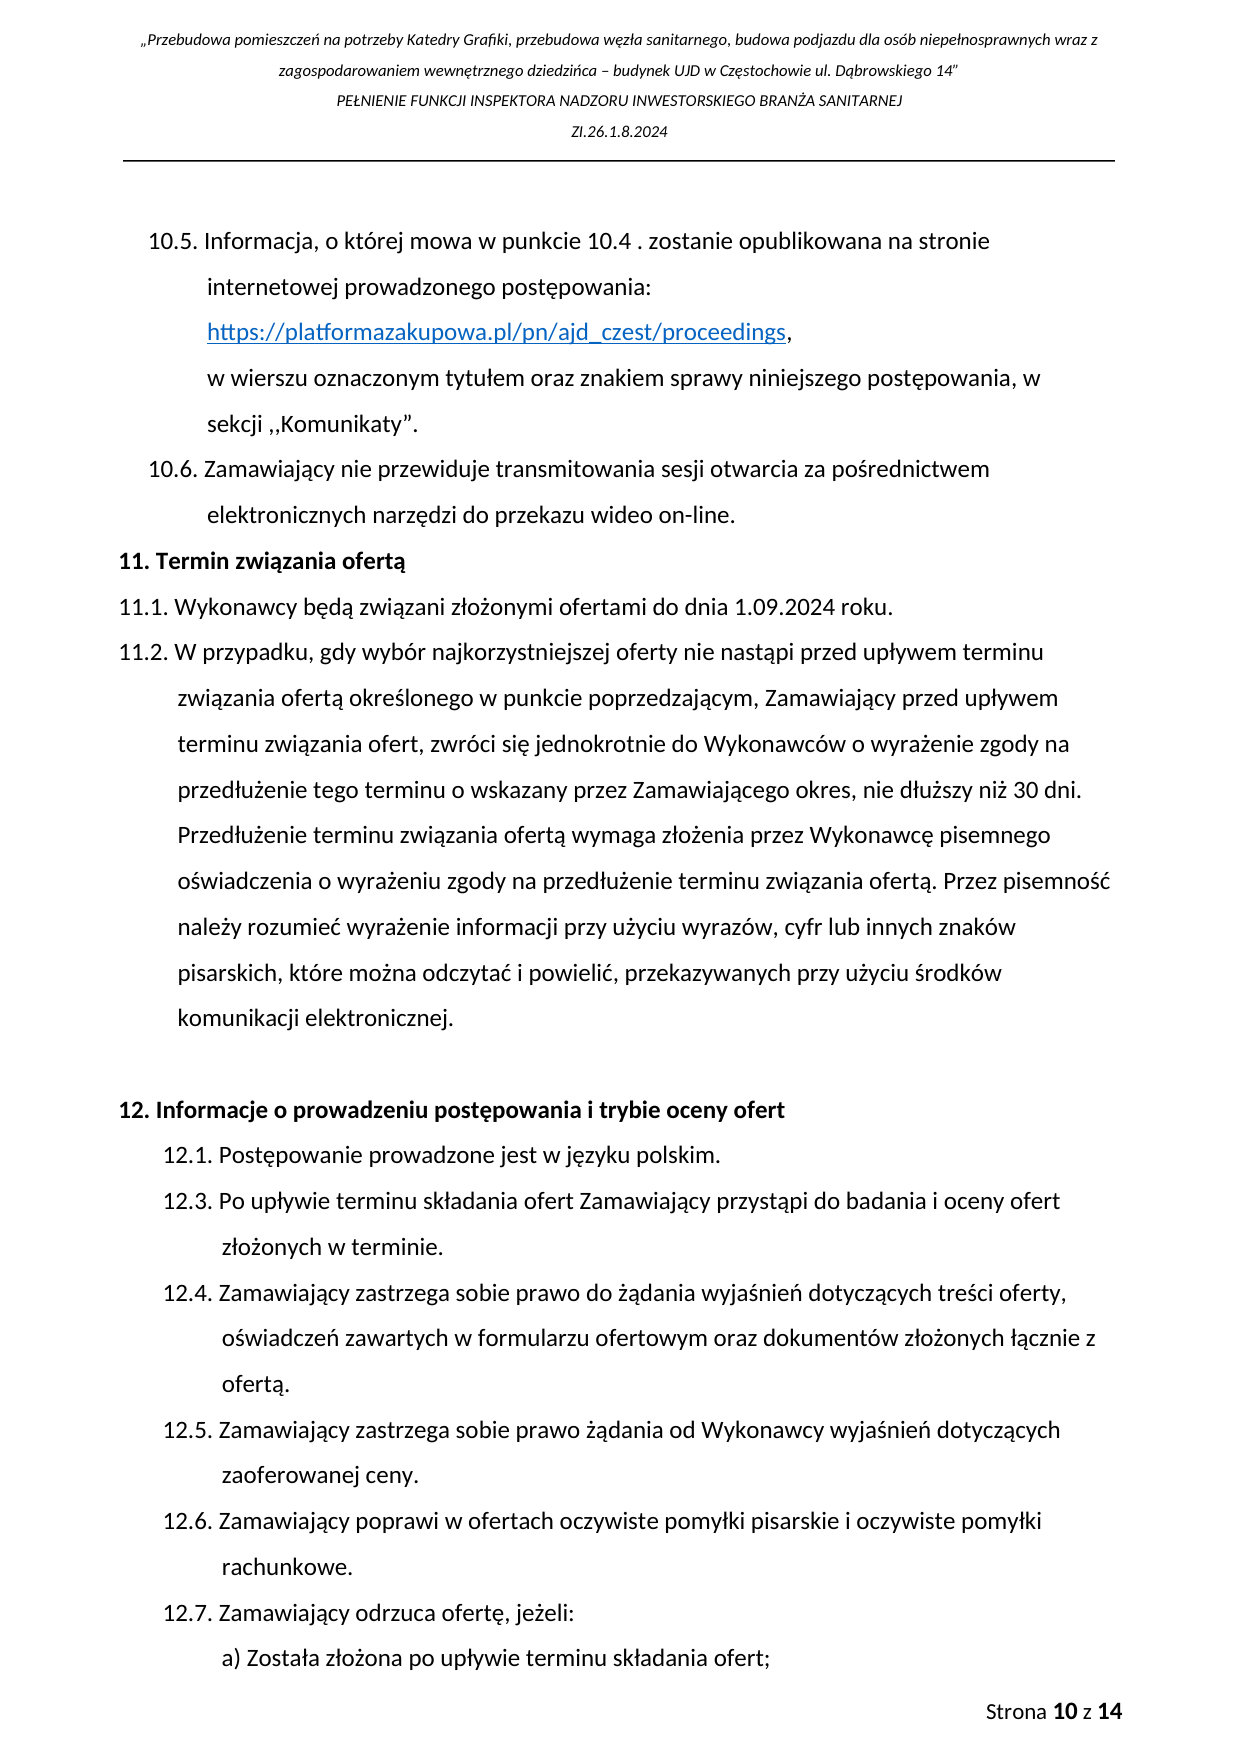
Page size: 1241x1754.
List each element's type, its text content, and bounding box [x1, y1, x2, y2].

text w wierszu oznaczonym tytułem oraz znakiem sprawy niniejszego postępowania, w sekcji ,,Komunikaty”. [207, 362, 1122, 438]
text a) Została złożona po upływie terminu składania ofert; [221, 1643, 1122, 1673]
text 11.2. W przypadku, gdy wybór najkorzystniejszej oferty nie nastąpi przed upływem terminu związania ofertą określonego w punkcie poprzedzającym, Zamawiający przed upływem terminu związania ofert, zwróci się jednokrotnie do Wykonawców o wyrażenie zgody na przedłużenie tego terminu o wskazany przez Zamawiającego okres, nie dłuższy niż 30 dni. Przedłużenie terminu związania ofertą wymaga złożenia przez Wykonawcę pisemnego oświadczenia o wyrażeniu zgody na przedłużenie terminu związania ofertą. Przez pisemność należy rozumieć wyrażenie informacji przy użyciu wyrazów, cyfr lub innych znaków pisarskich, które można odczytać i powielić, przekazywanych przy użyciu środków komunikacji elektronicznej. [118, 637, 1122, 1033]
text 11. Termin związania ofertą [118, 545, 1122, 576]
text 12.1. Postępowanie prowadzone jest w języku polskim. [162, 1139, 1122, 1170]
text 12.7. Zamawiający odrzuca ofertę, jeżeli: [162, 1597, 1122, 1627]
text https://platformazakupowa.pl/pn/ajd_czest/proceedings, [207, 316, 1122, 347]
text 12. Informacje o prowadzeniu postępowania i trybie oceny ofert [118, 1094, 1122, 1124]
text 12.6. Zamawiający poprawi w ofertach oczywiste pomyłki pisarskie i oczywiste pomyłki rachunkowe. [162, 1505, 1122, 1582]
text 10.5. Informacja, o której mowa w punkcie 10.4 . zostanie opublikowana na stronie internetowej prowadzonego postępowania: [148, 225, 1122, 301]
text 11.1. Wykonawcy będą związani złożonymi ofertami do dnia 1.09.2024 roku. [118, 591, 1122, 621]
text 12.4. Zamawiający zastrzega sobie prawo do żądania wyjaśnień dotyczących treści oferty, oświadczeń zawartych w formularzu ofertowym oraz dokumentów złożonych łącznie z ofertą. [162, 1277, 1122, 1399]
text 12.3. Po upływie terminu składania ofert Zamawiający przystąpi do badania i oceny ofert złożonych w terminie. [162, 1185, 1122, 1262]
text 10.6. Zamawiający nie przewiduje transmitowania sesji otwarcia za pośrednictwem elektronicznych narzędzi do przekazu wideo on-line. [148, 454, 1122, 530]
text 12.5. Zamawiający zastrzega sobie prawo żądania od Wykonawcy wyjaśnień dotyczących zaoferowanej ceny. [162, 1414, 1122, 1490]
